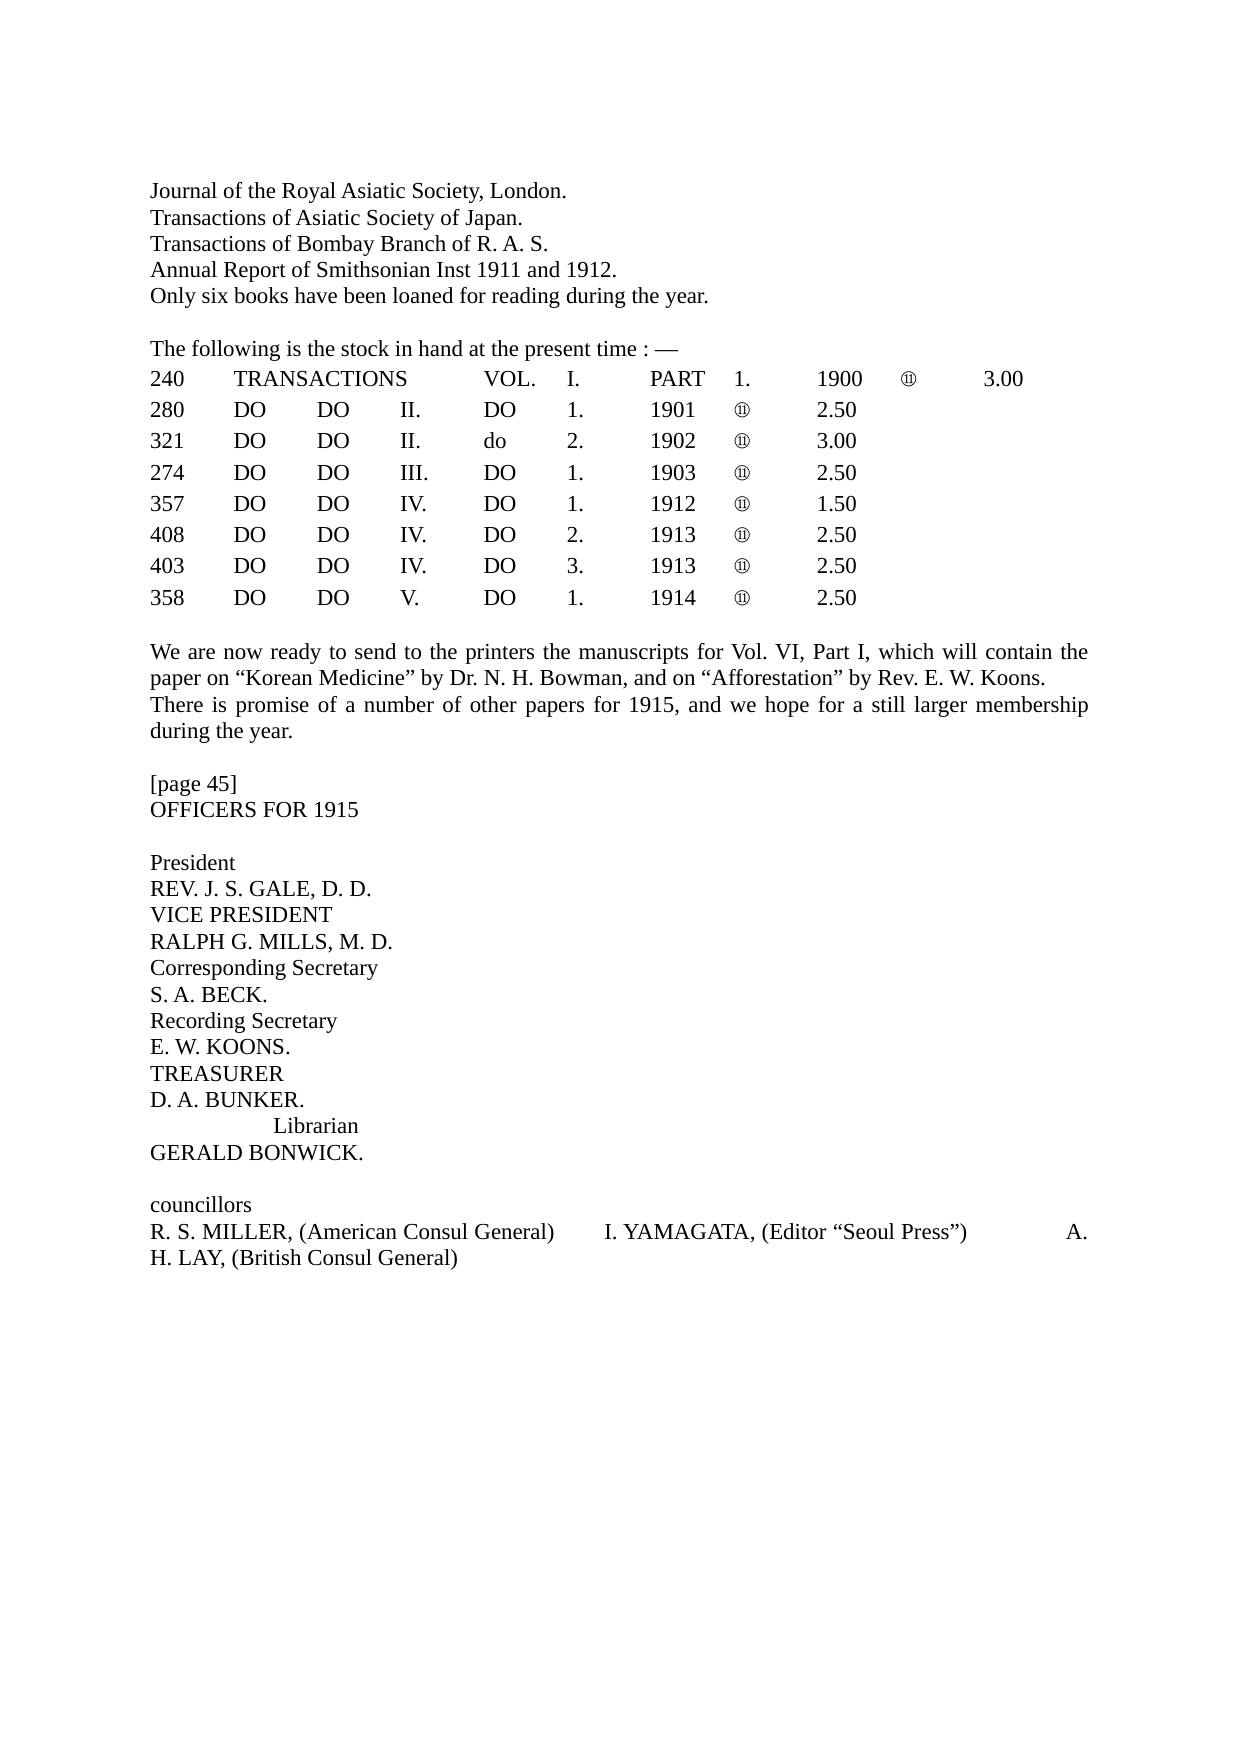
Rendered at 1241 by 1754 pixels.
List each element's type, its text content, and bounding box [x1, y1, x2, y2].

text Journal of the Royal Asiatic Society, London. [150, 177, 1090, 203]
text 403 DO DO IV. DO 3. 1913 ⑪ 2.50 [150, 549, 1090, 580]
text [page 45] [150, 770, 1090, 796]
text OFFICERS FOR 1915 [150, 796, 1090, 822]
text 274 DO DO III. DO 1. 1903 ⑪ 2.50 [150, 455, 1090, 487]
text Transactions of Bombay Branch of R. A. S. [150, 230, 1090, 256]
text Transactions of Asiatic Society of Japan. [150, 203, 1090, 230]
text TREASURER [150, 1060, 1090, 1086]
text 358 DO DO V. DO 1. 1914 ⑪ 2.50 [150, 580, 1090, 612]
text Only six books have been loaned for reading during the year. [150, 283, 1090, 309]
text E. W. KOONS. [150, 1033, 1090, 1060]
text RALPH G. MILLS, M. D. [150, 928, 1090, 954]
text 280 DO DO II. DO 1. 1901 ⑪ 2.50 [150, 393, 1090, 424]
text 357 DO DO IV. DO 1. 1912 ⑪ 1.50 [150, 487, 1090, 518]
text REV. J. S. GALE, D. D. [150, 875, 1090, 902]
text 321 DO DO II. do 2. 1902 ⑪ 3.00 [150, 424, 1090, 455]
text There is promise of a number of other papers for 1915, and we hope for a still larger membership during the year. [150, 691, 1090, 743]
text Librarian [150, 1112, 1090, 1139]
text 408 DO DO IV. DO 2. 1913 ⑪ 2.50 [150, 518, 1090, 549]
text Recording Secretary [150, 1007, 1090, 1033]
text GERALD BONWICK. [150, 1139, 1090, 1165]
text Annual Report of Smithsonian Inst 1911 and 1912. [150, 256, 1090, 283]
text 240 TRANSACTIONS VOL. I. PART 1. 1900 ⑪ 3.00 [150, 362, 1090, 393]
text Corresponding Secretary [150, 954, 1090, 981]
text VICE PRESIDENT [150, 902, 1090, 928]
text D. A. BUNKER. [150, 1086, 1090, 1112]
text S. A. BECK. [150, 981, 1090, 1007]
text We are now ready to send to the printers the manuscripts for Vol. VI, Part I, which will contain the paper on “Korean Medicine” by Dr. N. H. Bowman, and on “Afforestation” by Rev. E. W. Koons. [150, 638, 1090, 691]
text councillors [150, 1191, 1090, 1218]
text The following is the stock in hand at the present time : — [150, 335, 1090, 362]
text President [150, 849, 1090, 875]
text R. S. MILLER, (American Consul General) I. YAMAGATA, (Editor “Seoul Press”) A. H. LAY, (British Consul General) [150, 1218, 1090, 1271]
